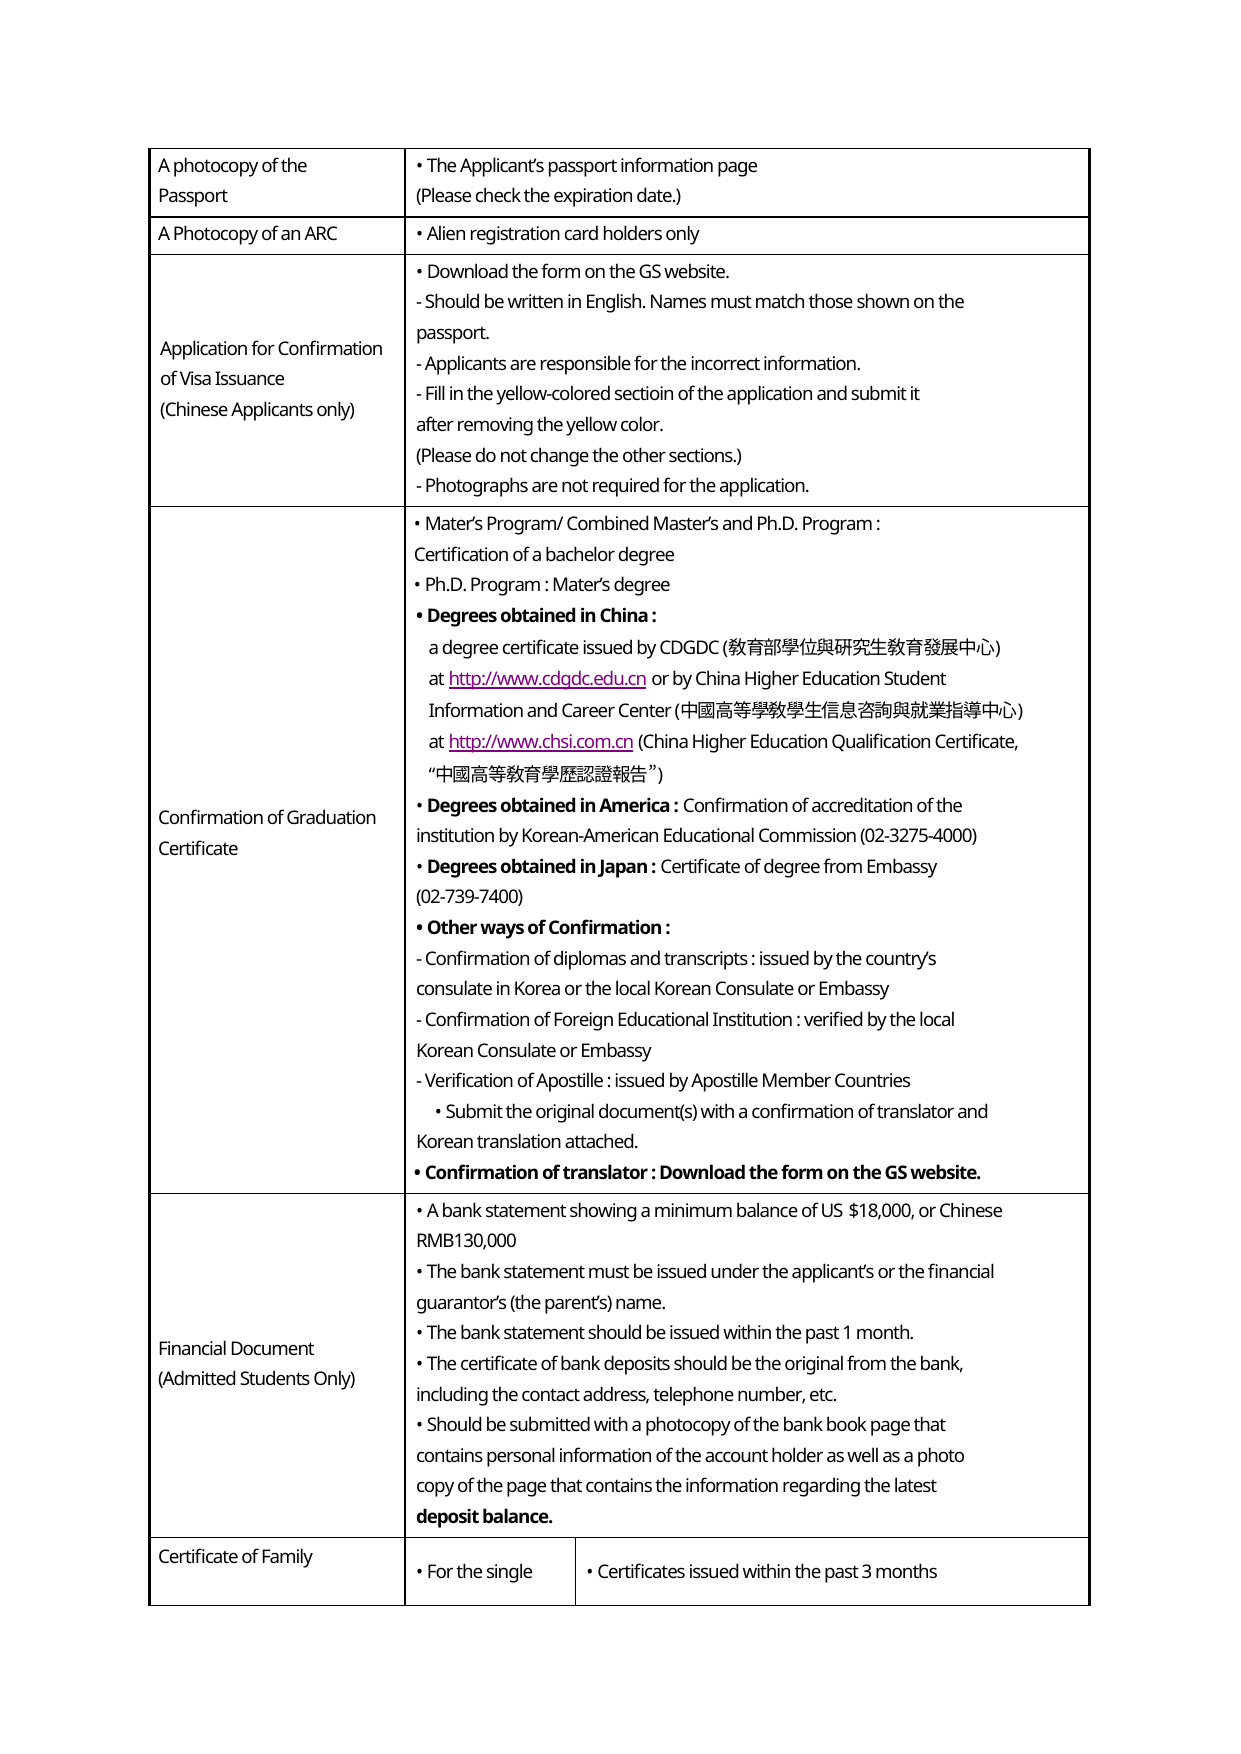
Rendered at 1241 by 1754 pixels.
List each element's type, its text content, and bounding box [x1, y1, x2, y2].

table_cell Confirmation of Graduation Certificate [151, 507, 404, 1193]
table_cell • Download the form on the GS website. - Should be written in English. Names must match those shown on the passport. - Applicants are responsible for the incorrect information. - Fill in the yellow-colored sectioin of the application and submit it after removing the yellow color. (Please do not change the other sections.) - Photographs are not required for the application. [406, 255, 1088, 506]
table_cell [151, 1538, 404, 1605]
table_cell A Photocopy of an ARC [151, 218, 404, 254]
table_cell • Alien registration card holders only [406, 218, 1088, 254]
table_cell Application for Confirmation of Visa Issuance (Chinese Applicants only) [151, 255, 404, 506]
table_cell • The Applicant’s passport information page (Please check the expiration date.) [406, 149, 1088, 216]
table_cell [406, 1538, 575, 1605]
table_cell A photocopy of the Passport [151, 149, 404, 216]
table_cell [576, 1538, 1088, 1605]
table_cell Financial Document (Admitted Students Only) [151, 1194, 404, 1537]
table_cell • A bank statement showing a minimum balance of US $18,000, or Chinese RMB130,000 • The bank statement must be issued under the applicant’s or the financial guarantor’s (the parent’s) name. • The bank statement should be issued within the past 1 month. • The certificate of bank deposits should be the original from the bank, including the contact address, telephone number, etc. • Should be submitted with a photocopy of the bank book page that contains personal information of the account holder as well as a photo copy of the page that contains the information regarding the latest deposit balance. [406, 1194, 1088, 1537]
table_cell • Mater’s Program/ Combined Master’s and Ph.D. Program : Certification of a bachelor degree • Ph.D. Program : Mater’s degree • Degrees obtained in China : a degree certificate issued by CDGDC (敎育部學位與硏究生敎育發展中心) at http://www.cdgdc.edu.cn or by China Higher Education Student Information and Career Center (中國高等學敎學生信息咨詢與就業指導中心) at http://www.chsi.com.cn (China Higher Education Qualification Certificate, “中國高等敎育學歷認證報告”) • Degrees obtained in America : Confirmation of accreditation of the institution by Korean-American Educational Commission (02-3275-4000) • Degrees obtained in Japan : Certificate of degree from Embassy (02-739-7400) • Other ways of Confirmation : - Confirmation of diplomas and transcripts : issued by the country’s consulate in Korea or the local Korean Consulate or Embassy - Confirmation of Foreign Educational Institution : verified by the local Korean Consulate or Embassy - Verification of Apostille : issued by Apostille Member Countries • Submit the original document(s) with a confirmation of translator and Korean translation attached. • Confirmation of translator : Download the form on the GS website. [406, 507, 1088, 1193]
